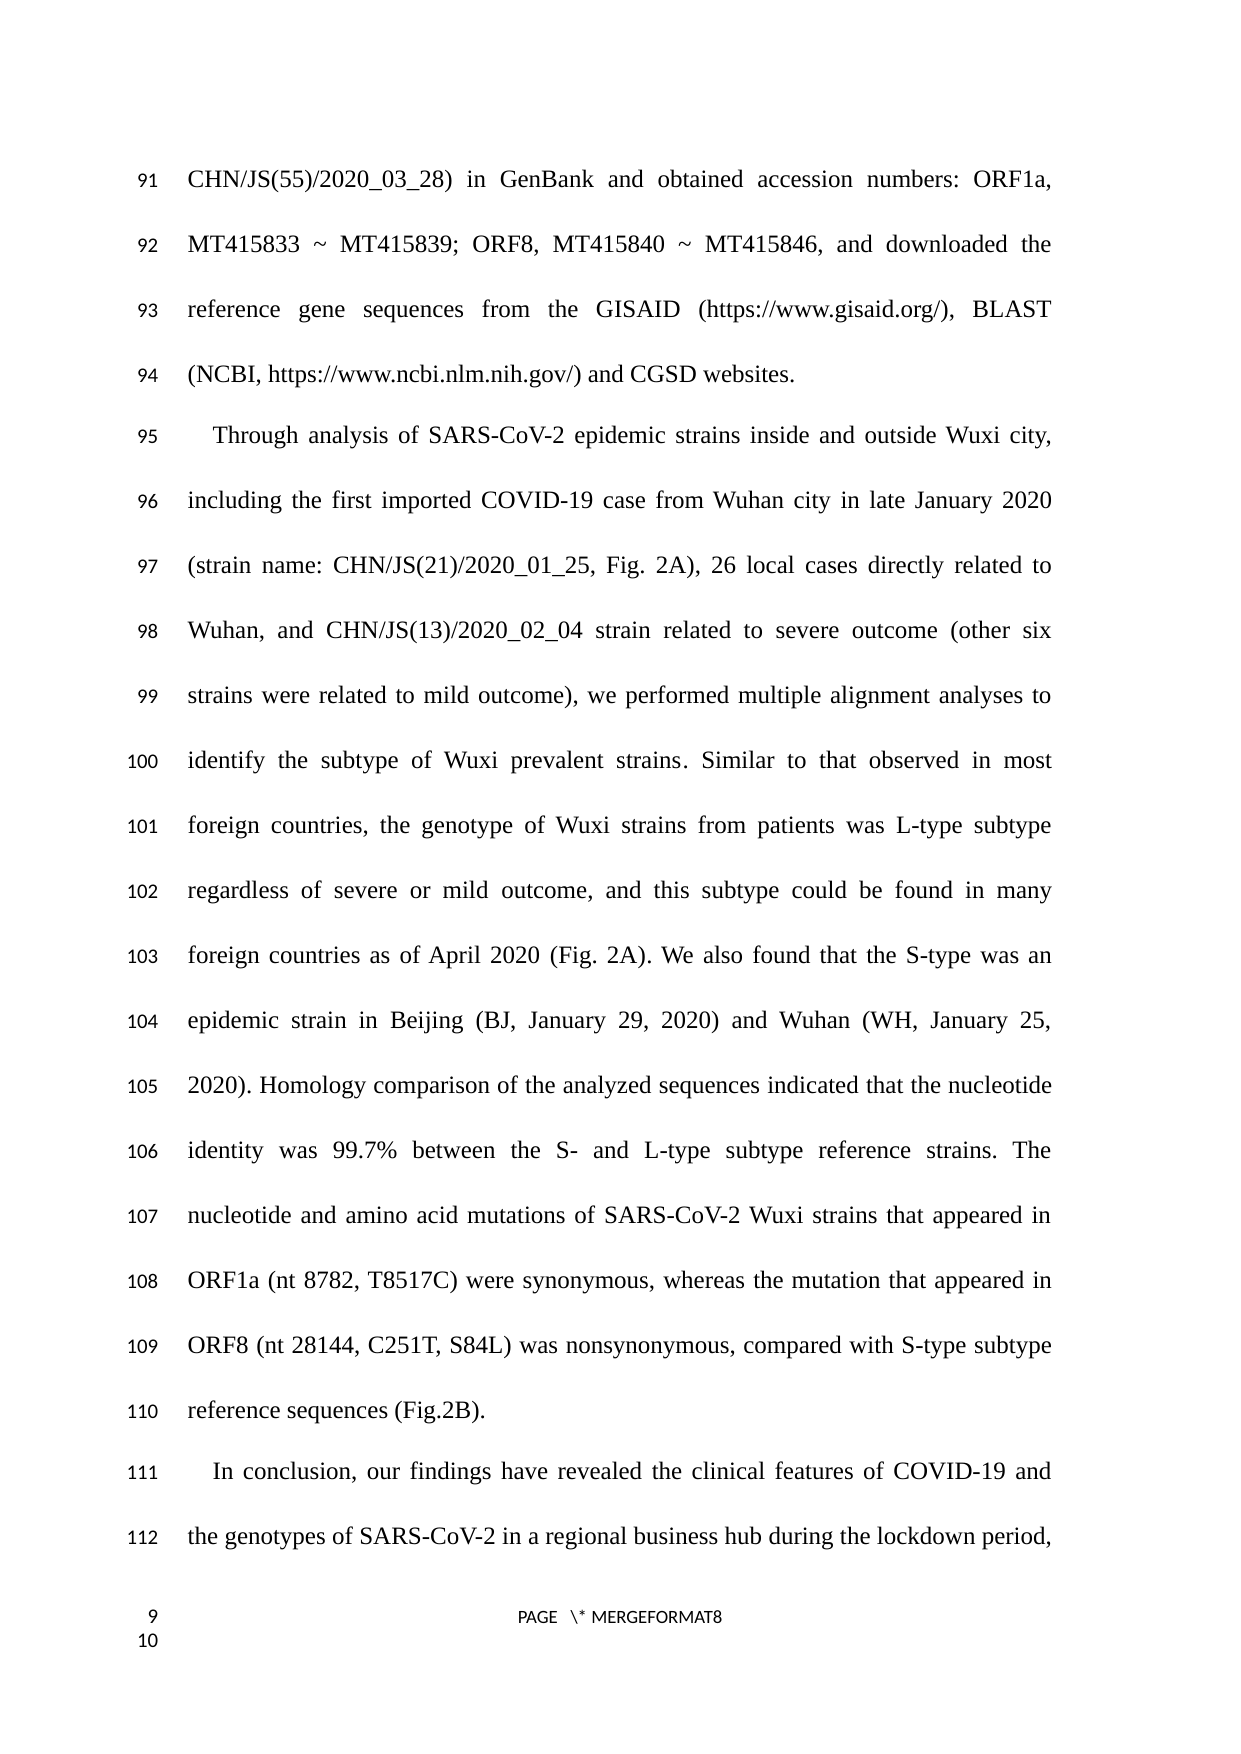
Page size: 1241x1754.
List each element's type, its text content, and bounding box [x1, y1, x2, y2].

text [187, 162, 1053, 389]
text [187, 1454, 1053, 1533]
text Through analysis of SARS-CoV-2 epidemic strains inside and outside Wuxi city, including the first imported COVID-19 case from Wuhan city in late January 2020 (strain name: CHN/JS(21)/2020_01_25, Fig. 2A), 26 local cases directly related to Wuhan, and CHN/JS(13)/2020_02_04 strain related to severe outcome (other six strains were related to mild outcome), we performed multiple alignment analyses to identify the subtype of Wuxi prevalent strains. Similar to that observed in most foreign countries, the genotype of Wuxi strains from patients was L-type subtype regardless of severe or mild outcome, and this subtype could be found in many foreign countries as of April 2020 (Fig. 2A). We also found that the S-type was an epidemic strain in Beijing (BJ, January 29, 2020) and Wuhan (WH, January 25, 2020). Homology comparison of the analyzed sequences indicated that the nucleotide identity was 99.7% between the S- and L-type subtype reference strains. The nucleotide and amino acid mutations of SARS-CoV-2 Wuxi strains that appeared in ORF1a (nt 8782, T8517C) were synonymous, whereas the mutation that appeared in ORF8 (nt 28144, C251T, S84L) was nonsynonymous, compared with S-type subtype reference sequences (Fig.2B). [187, 418, 1053, 1426]
